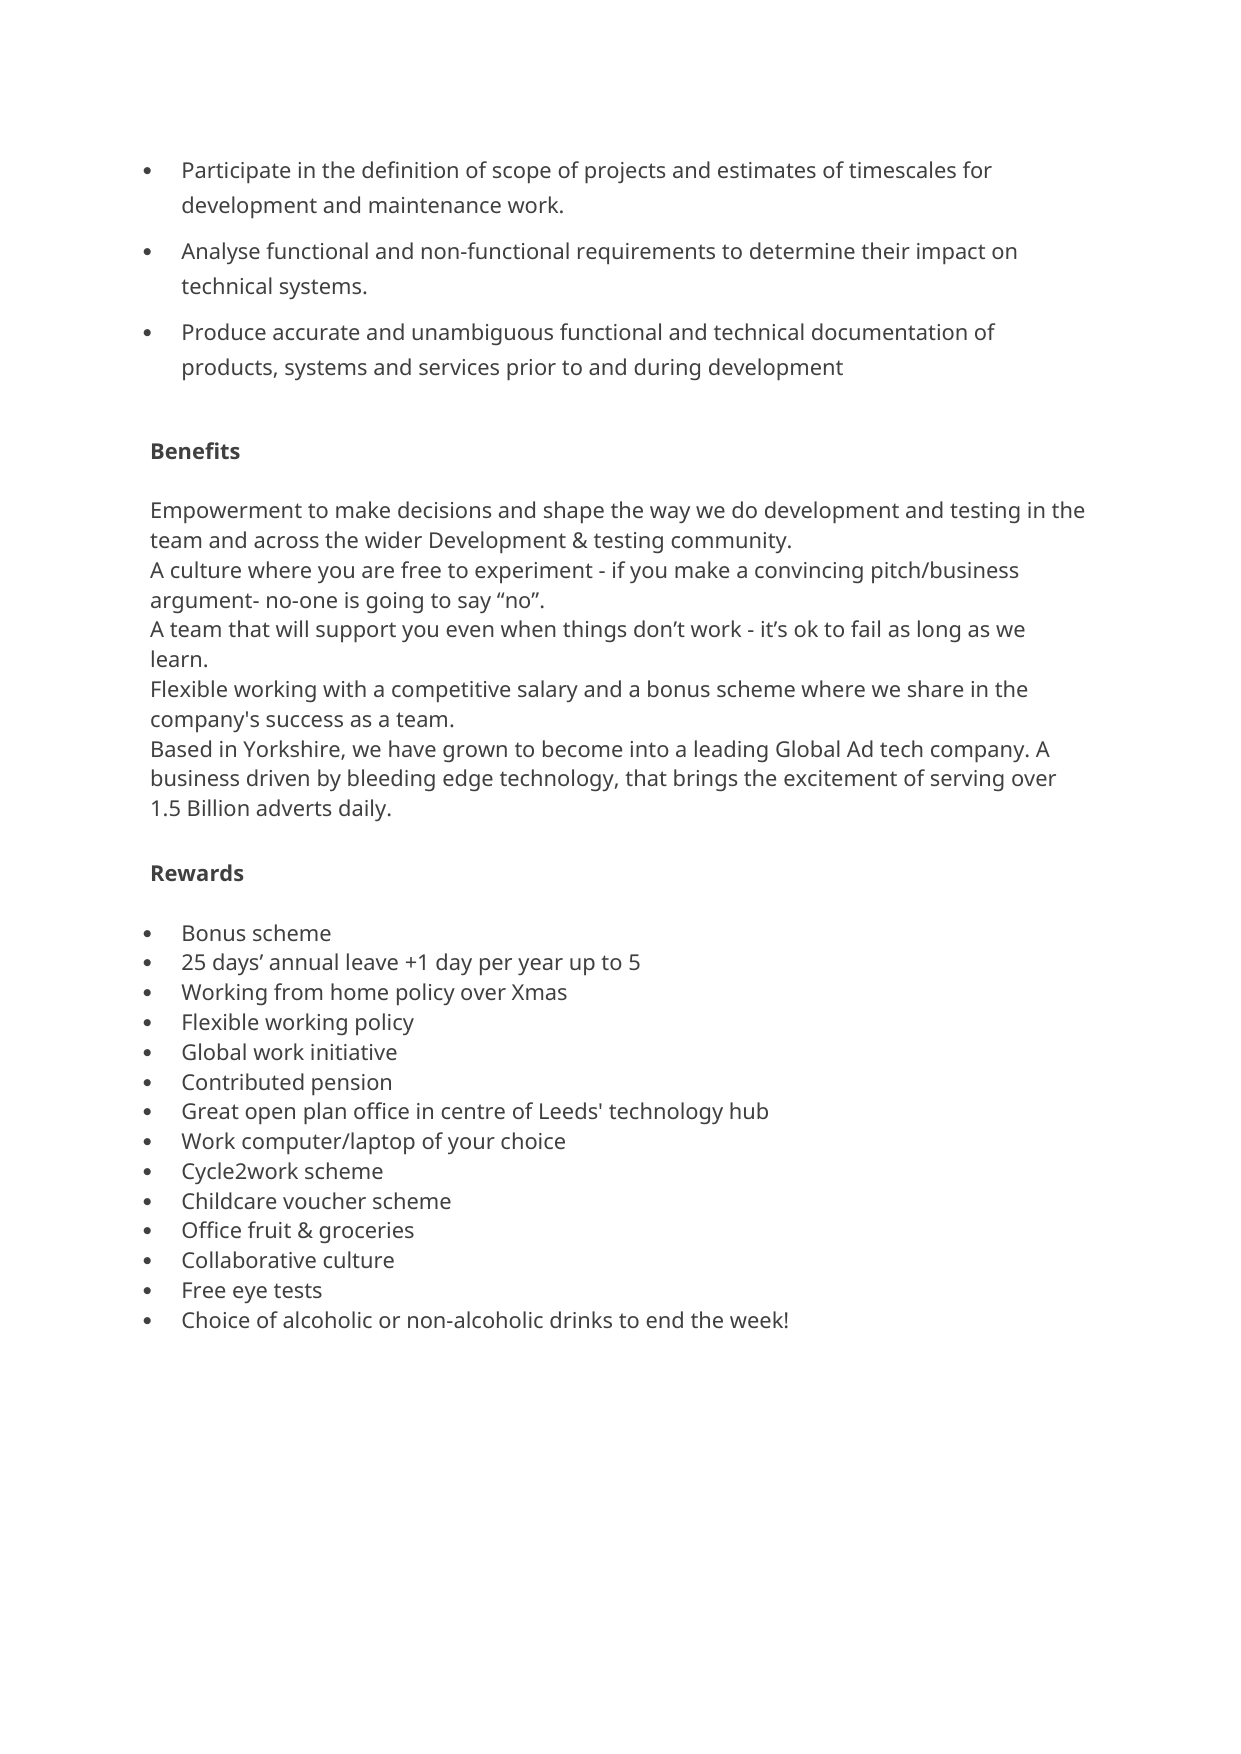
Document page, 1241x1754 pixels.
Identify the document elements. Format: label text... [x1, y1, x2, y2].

list Analyse functional and non-functional requirements to determine their impact on technical systems. [144, 231, 1090, 301]
list Produce accurate and unambiguous functional and technical documentation of products, systems and services prior to and during development [144, 312, 1090, 382]
list Contributed pension [144, 1066, 1090, 1096]
text Rewards [150, 858, 1090, 888]
list Collaborative culture [144, 1245, 1090, 1275]
text A culture where you are free to experiment - if you make a convincing pitch/business argument- no-one is going to say “no”. [150, 555, 1090, 614]
list Office fruit & groceries [144, 1215, 1090, 1245]
text Based in Yorkshire, we have grown to become into a leading Global Ad tech company. A business driven by bleeding edge technology, that brings the excitement of serving over 1.5 Billion adverts daily. [150, 733, 1090, 823]
text A team that will support you even when things don’t work - it’s ok to fail as long as we learn. [150, 614, 1090, 674]
list Free eye tests [144, 1275, 1090, 1305]
list Working from home policy over Xmas [144, 977, 1090, 1007]
list Choice of alcoholic or non-alcoholic drinks to end the week! [144, 1305, 1090, 1334]
list Childcare voucher scheme [144, 1186, 1090, 1215]
text Flexible working with a competitive salary and a bonus scheme where we share in the company's success as a team. [150, 674, 1090, 733]
list 25 days’ annual leave +1 day per year up to 5 [144, 947, 1090, 977]
list Great open plan office in centre of Leeds' technology hub [144, 1096, 1090, 1126]
list Work computer/laptop of your choice [144, 1126, 1090, 1156]
list Participate in the definition of scope of projects and estimates of timescales for development and maintenance work. [144, 150, 1090, 220]
list Bonus scheme [144, 917, 1090, 947]
list Cycle2work scheme [144, 1156, 1090, 1186]
text Empowerment to make decisions and shape the way we do development and testing in the team and across the wider Development & testing community. [150, 495, 1090, 555]
list Flexible working policy [144, 1007, 1090, 1037]
text Benefits [150, 436, 1090, 465]
list Global work initiative [144, 1037, 1090, 1066]
